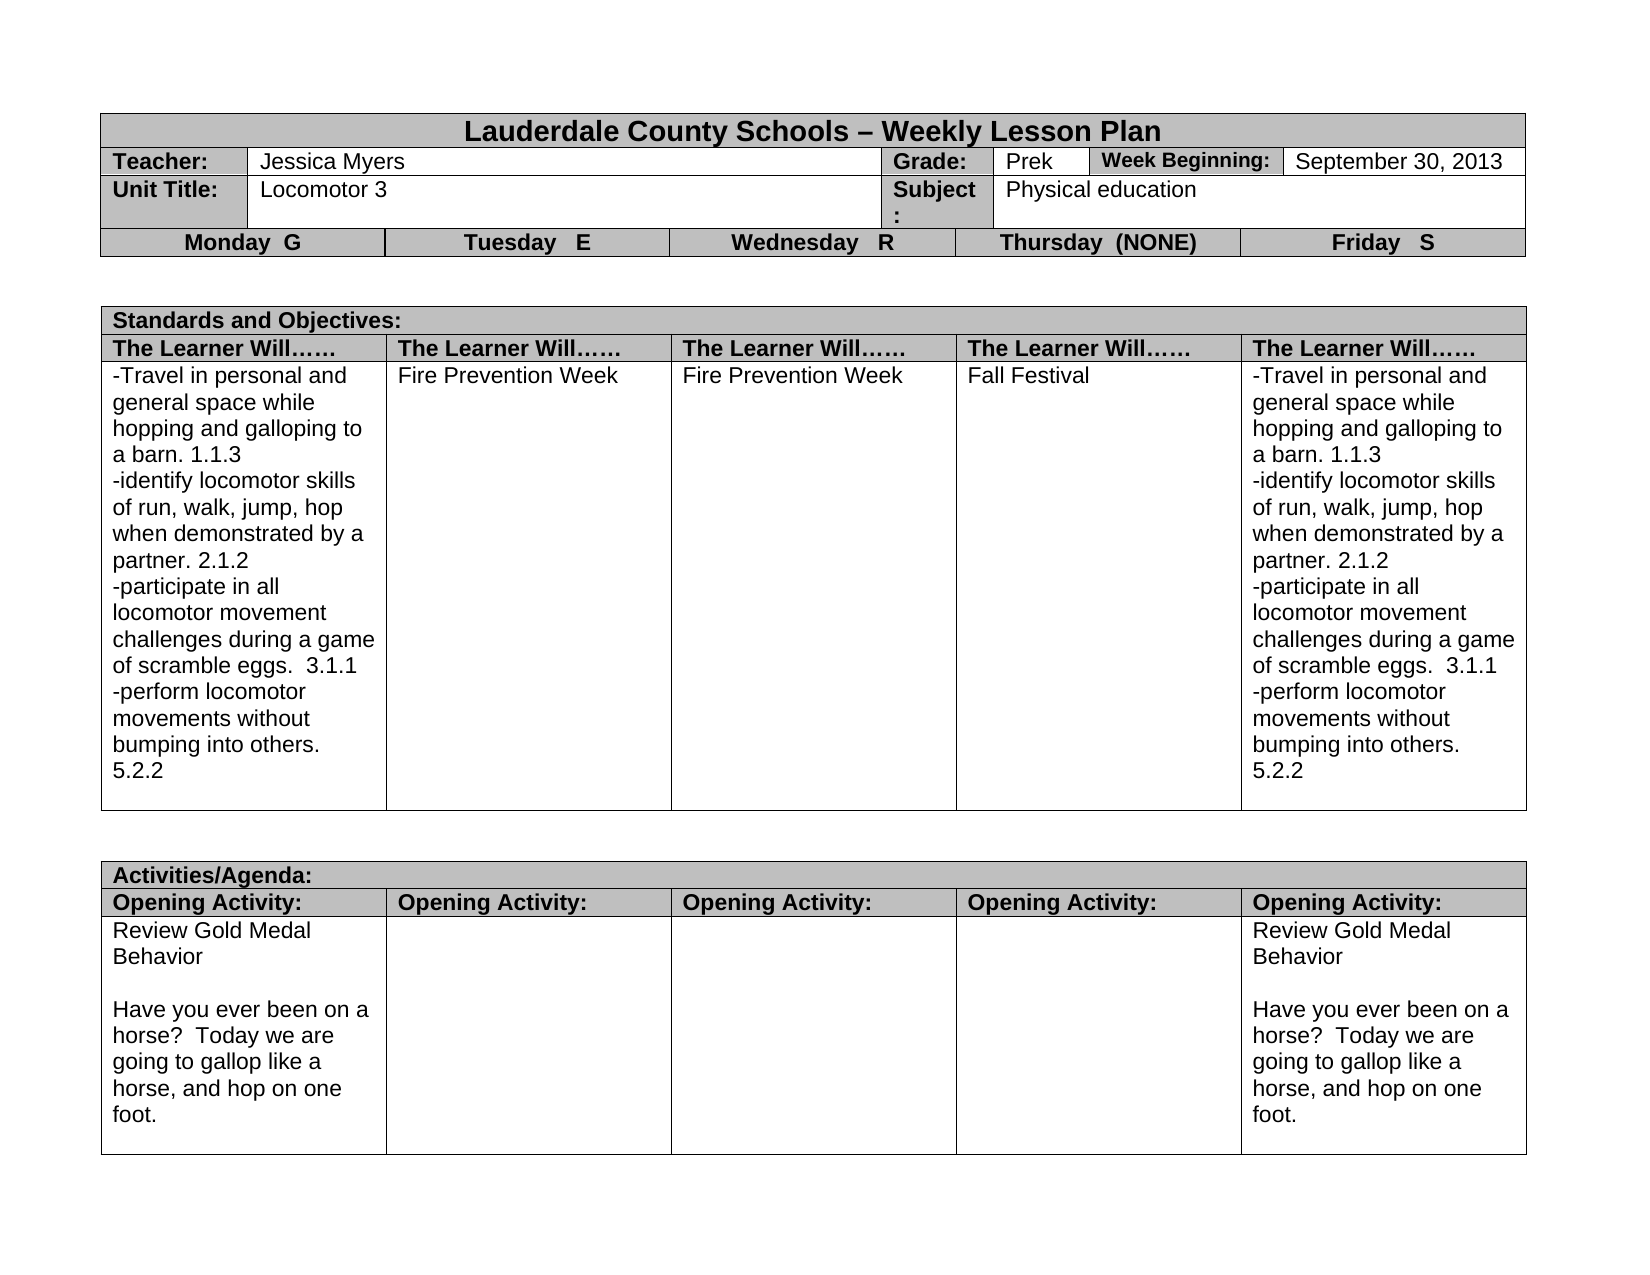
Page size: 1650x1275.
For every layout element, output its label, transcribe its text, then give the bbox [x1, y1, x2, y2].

table_cell The Learner Will…… [387, 335, 671, 361]
table_cell Jessica Myers [248, 148, 881, 174]
table_cell Opening Activity: [672, 889, 956, 916]
table_cell Prek [994, 148, 1089, 174]
table_cell -Travel in personal and general space while hopping and galloping to a barn. 1.1.3 -identify locomotor skills of run, walk, jump, hop when demonstrated by a partner. 2.1.2 -participate in all locomotor movement challenges during a game of scramble eggs. 3.1.1 -perform locomotor movements without bumping into others. 5.2.2 [1242, 362, 1526, 810]
table_cell Fire Prevention Week [672, 362, 956, 810]
table_cell Friday S [1241, 229, 1525, 256]
table_cell Thursday (NONE) [956, 229, 1240, 256]
table_header Activities/Agenda: [102, 862, 1526, 888]
table_cell Opening Activity: [387, 889, 671, 916]
table_cell The Learner Will…… [957, 335, 1241, 361]
table_cell Fire Prevention Week [387, 362, 671, 810]
table_header Lauderdale County Schools – Weekly Lesson Plan [101, 114, 1525, 147]
table_cell Opening Activity: [957, 889, 1241, 916]
table_cell Tuesday E [386, 229, 669, 256]
table_cell Week Beginning: [1090, 148, 1283, 174]
table_cell Review Gold Medal Behavior Have you ever been on a horse? Today we are going to gallop like a horse, and hop on one foot. [102, 917, 386, 1154]
table_cell Locomotor 3 [248, 176, 881, 228]
table_header Standards and Objectives: [102, 307, 1526, 334]
table_cell Fall Festival [957, 362, 1241, 810]
table_cell Grade: [882, 148, 993, 174]
table_cell Subject: [882, 176, 993, 228]
table_cell Monday G [101, 229, 384, 256]
table_cell [957, 917, 1241, 1154]
table_cell The Learner Will…… [102, 335, 386, 361]
table_cell Opening Activity: [1242, 889, 1526, 916]
table_cell Review Gold Medal Behavior Have you ever been on a horse? Today we are going to gallop like a horse, and hop on one foot. [1242, 917, 1526, 1154]
table_cell Unit Title: [101, 176, 247, 228]
table_cell Wednesday R [670, 229, 955, 256]
table_cell September 30, 2013 [1284, 148, 1525, 174]
table_cell The Learner Will…… [672, 335, 956, 361]
table_cell Teacher: [101, 148, 247, 174]
table_cell Opening Activity: [102, 889, 386, 916]
table_cell The Learner Will…… [1242, 335, 1526, 361]
table_cell Physical education [994, 176, 1525, 228]
table_cell [672, 917, 956, 1154]
table_cell [387, 917, 671, 1154]
table_cell -Travel in personal and general space while hopping and galloping to a barn. 1.1.3 -identify locomotor skills of run, walk, jump, hop when demonstrated by a partner. 2.1.2 -participate in all locomotor movement challenges during a game of scramble eggs. 3.1.1 -perform locomotor movements without bumping into others. 5.2.2 [102, 362, 386, 810]
